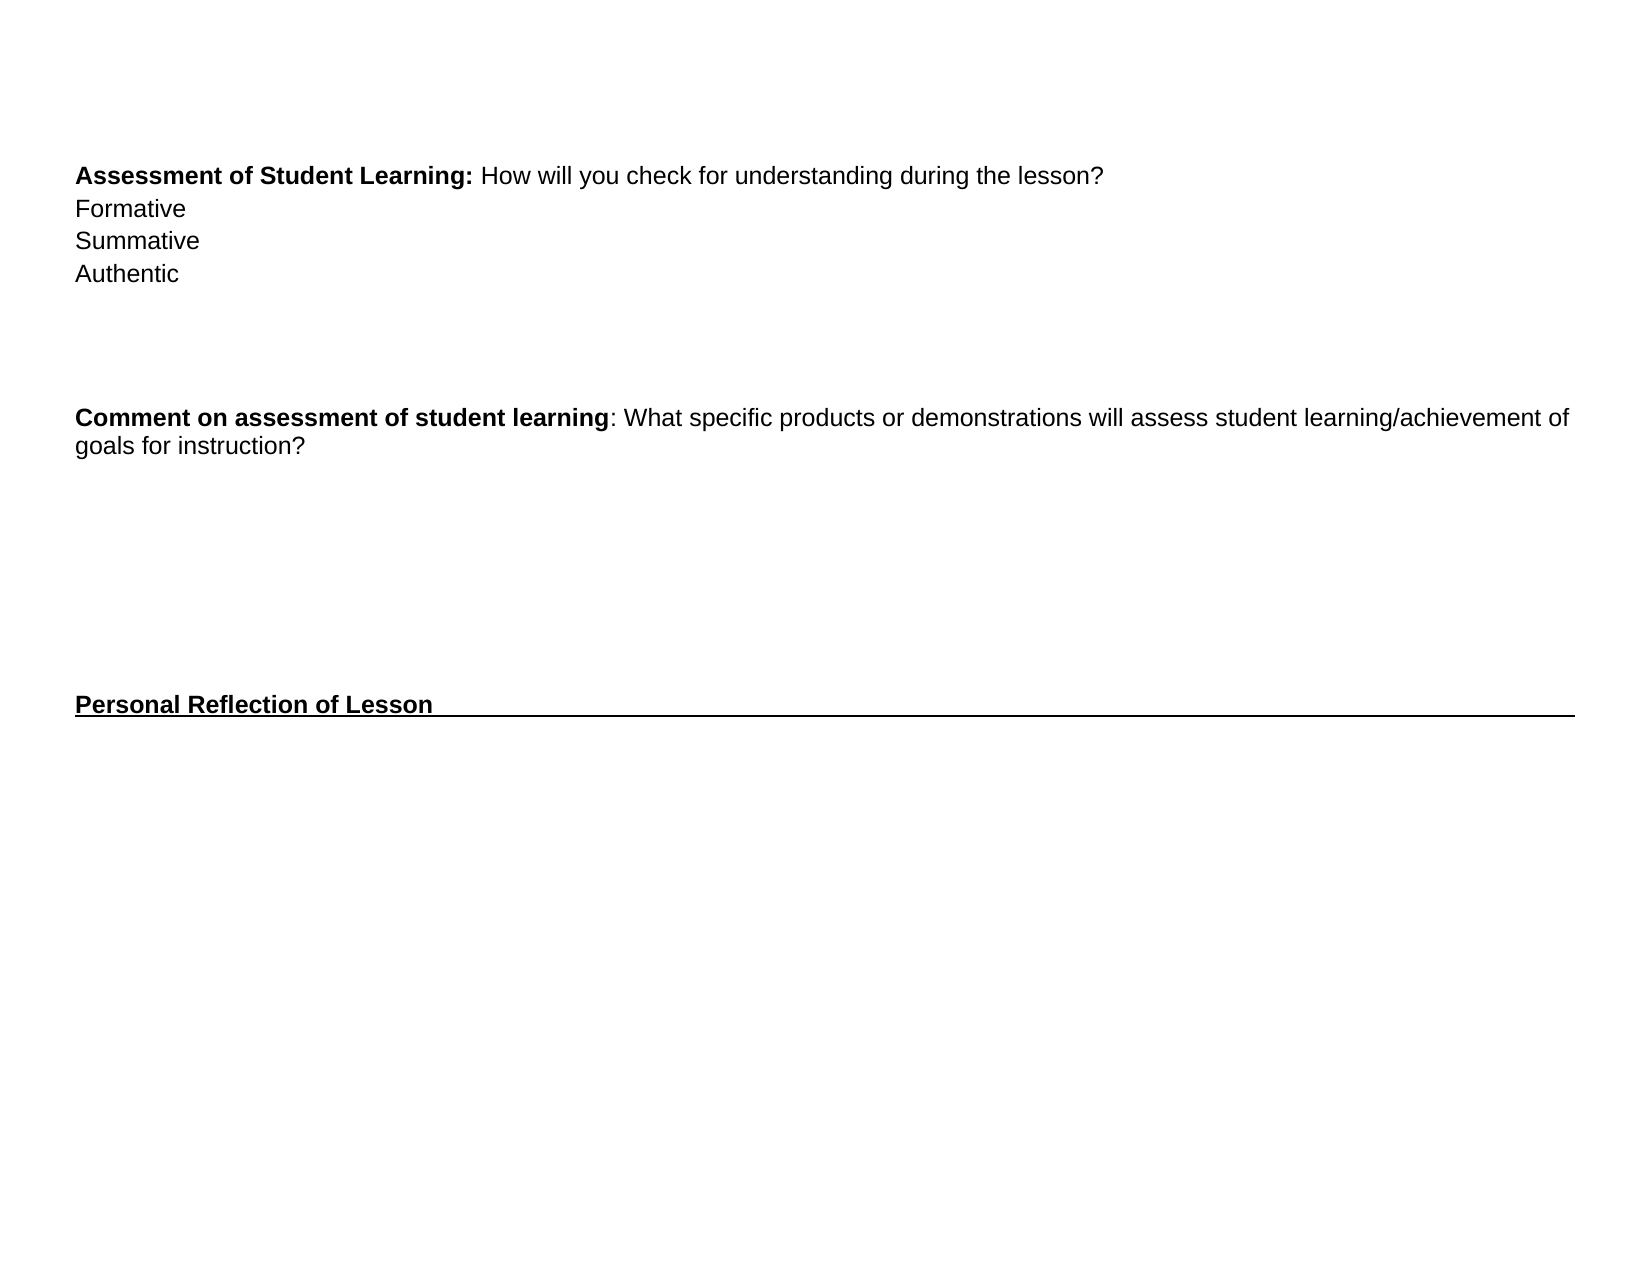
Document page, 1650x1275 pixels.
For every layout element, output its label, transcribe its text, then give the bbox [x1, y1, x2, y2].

text Assessment of Student Learning: How will you check for understanding during the lesson? [75, 161, 1575, 190]
text Comment on assessment of student learning: What specific products or demonstrations will assess student learning/achievement of goals for instruction? [75, 402, 1575, 460]
text Personal Reflection of Lesson [75, 690, 1575, 715]
text Summative [75, 222, 1575, 255]
text Formative [75, 190, 1575, 222]
text Authentic [75, 255, 1575, 287]
